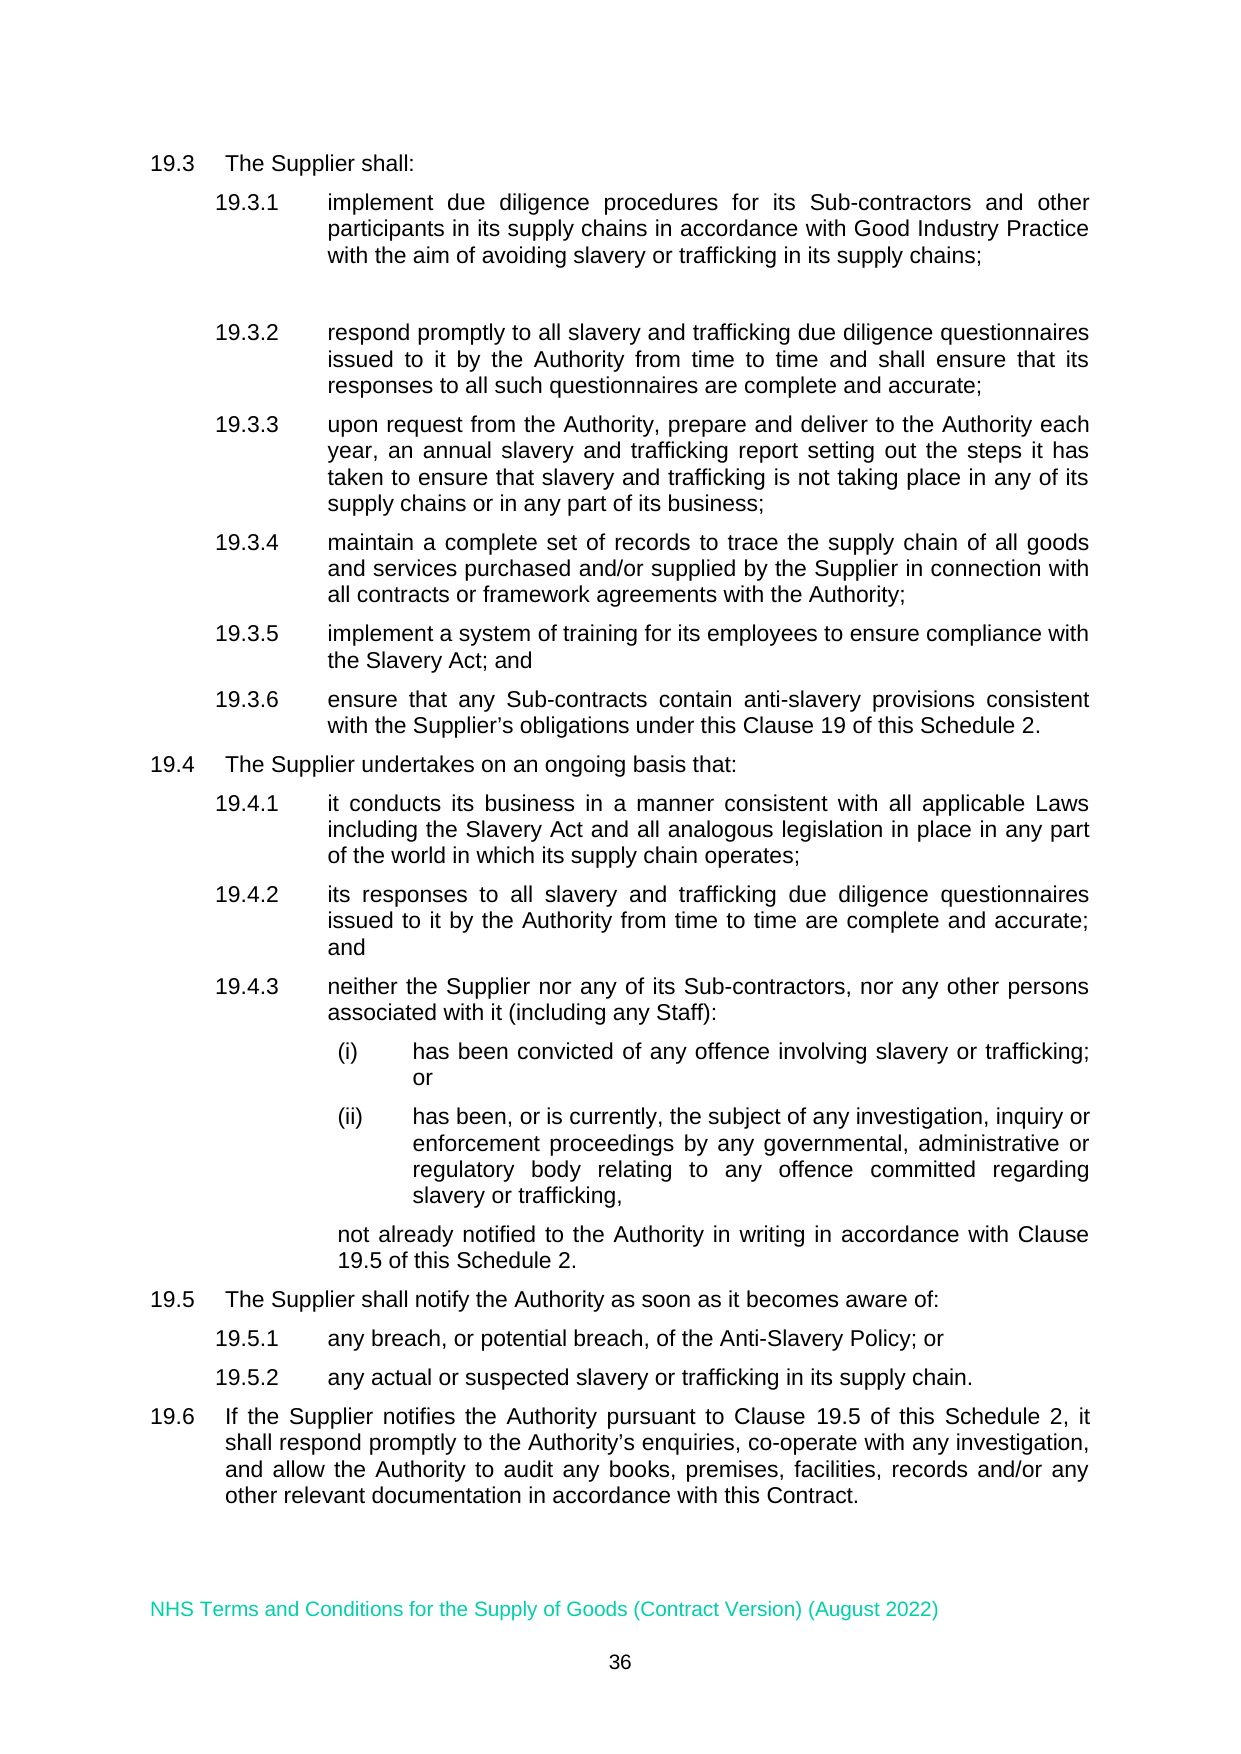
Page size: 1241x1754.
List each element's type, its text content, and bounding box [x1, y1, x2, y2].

subtitle ensure that any Sub-contracts contain anti-slavery provisions consistent with the Supplier’s obligations under this Clause 19 of this Schedule 2. [215, 686, 1090, 738]
subtitle The Supplier undertakes on an ongoing basis that: [150, 751, 1090, 777]
subtitle upon request from the Authority, prepare and deliver to the Authority each year, an annual slavery and trafficking report setting out the steps it has taken to ensure that slavery and trafficking is not taking place in any of its supply chains or in any part of its business; [215, 411, 1090, 516]
subtitle has been, or is currently, the subject of any investigation, inquiry or enforcement proceedings by any governmental, administrative or regulatory body relating to any offence committed regarding slavery or trafficking, [337, 1103, 1090, 1208]
subtitle If the Supplier notifies the Authority pursuant to Clause 19.5 of this Schedule 2, it shall respond promptly to the Authority’s enquiries, co-operate with any investigation, and allow the Authority to audit any books, premises, facilities, records and/or any other relevant documentation in accordance with this Contract. [150, 1403, 1090, 1508]
subtitle implement a system of training for its employees to ensure compliance with the Slavery Act; and [215, 620, 1090, 673]
subtitle maintain a complete set of records to trace the supply chain of all goods and services purchased and/or supplied by the Supplier in connection with all contracts or framework agreements with the Authority; [215, 529, 1090, 608]
subtitle any breach, or potential breach, of the Anti-Slavery Policy; or [215, 1325, 1090, 1351]
subtitle respond promptly to all slavery and trafficking due diligence questionnaires issued to it by the Authority from time to time and shall ensure that its responses to all such questionnaires are complete and accurate; [215, 319, 1090, 398]
text not already notified to the Authority in writing in accordance with Clause 19.5 of this Schedule 2. [337, 1221, 1090, 1274]
subtitle it conducts its business in a manner consistent with all applicable Laws including the Slavery Act and all analogous legislation in place in any part of the world in which its supply chain operates; [215, 789, 1090, 869]
subtitle has been convicted of any offence involving slavery or trafficking; or [337, 1038, 1090, 1091]
subtitle its responses to all slavery and trafficking due diligence questionnaires issued to it by the Authority from time to time are complete and accurate; and [215, 881, 1090, 960]
subtitle any actual or suspected slavery or trafficking in its supply chain. [215, 1364, 1090, 1390]
subtitle implement due diligence procedures for its Sub-contractors and other participants in its supply chains in accordance with Good Industry Practice with the aim of avoiding slavery or trafficking in its supply chains; [215, 189, 1090, 268]
subtitle neither the Supplier nor any of its Sub-contractors, nor any other persons associated with it (including any Staff): [215, 973, 1090, 1025]
subtitle The Supplier shall notify the Authority as soon as it becomes aware of: [150, 1286, 1090, 1313]
subtitle The Supplier shall: [150, 150, 1090, 176]
